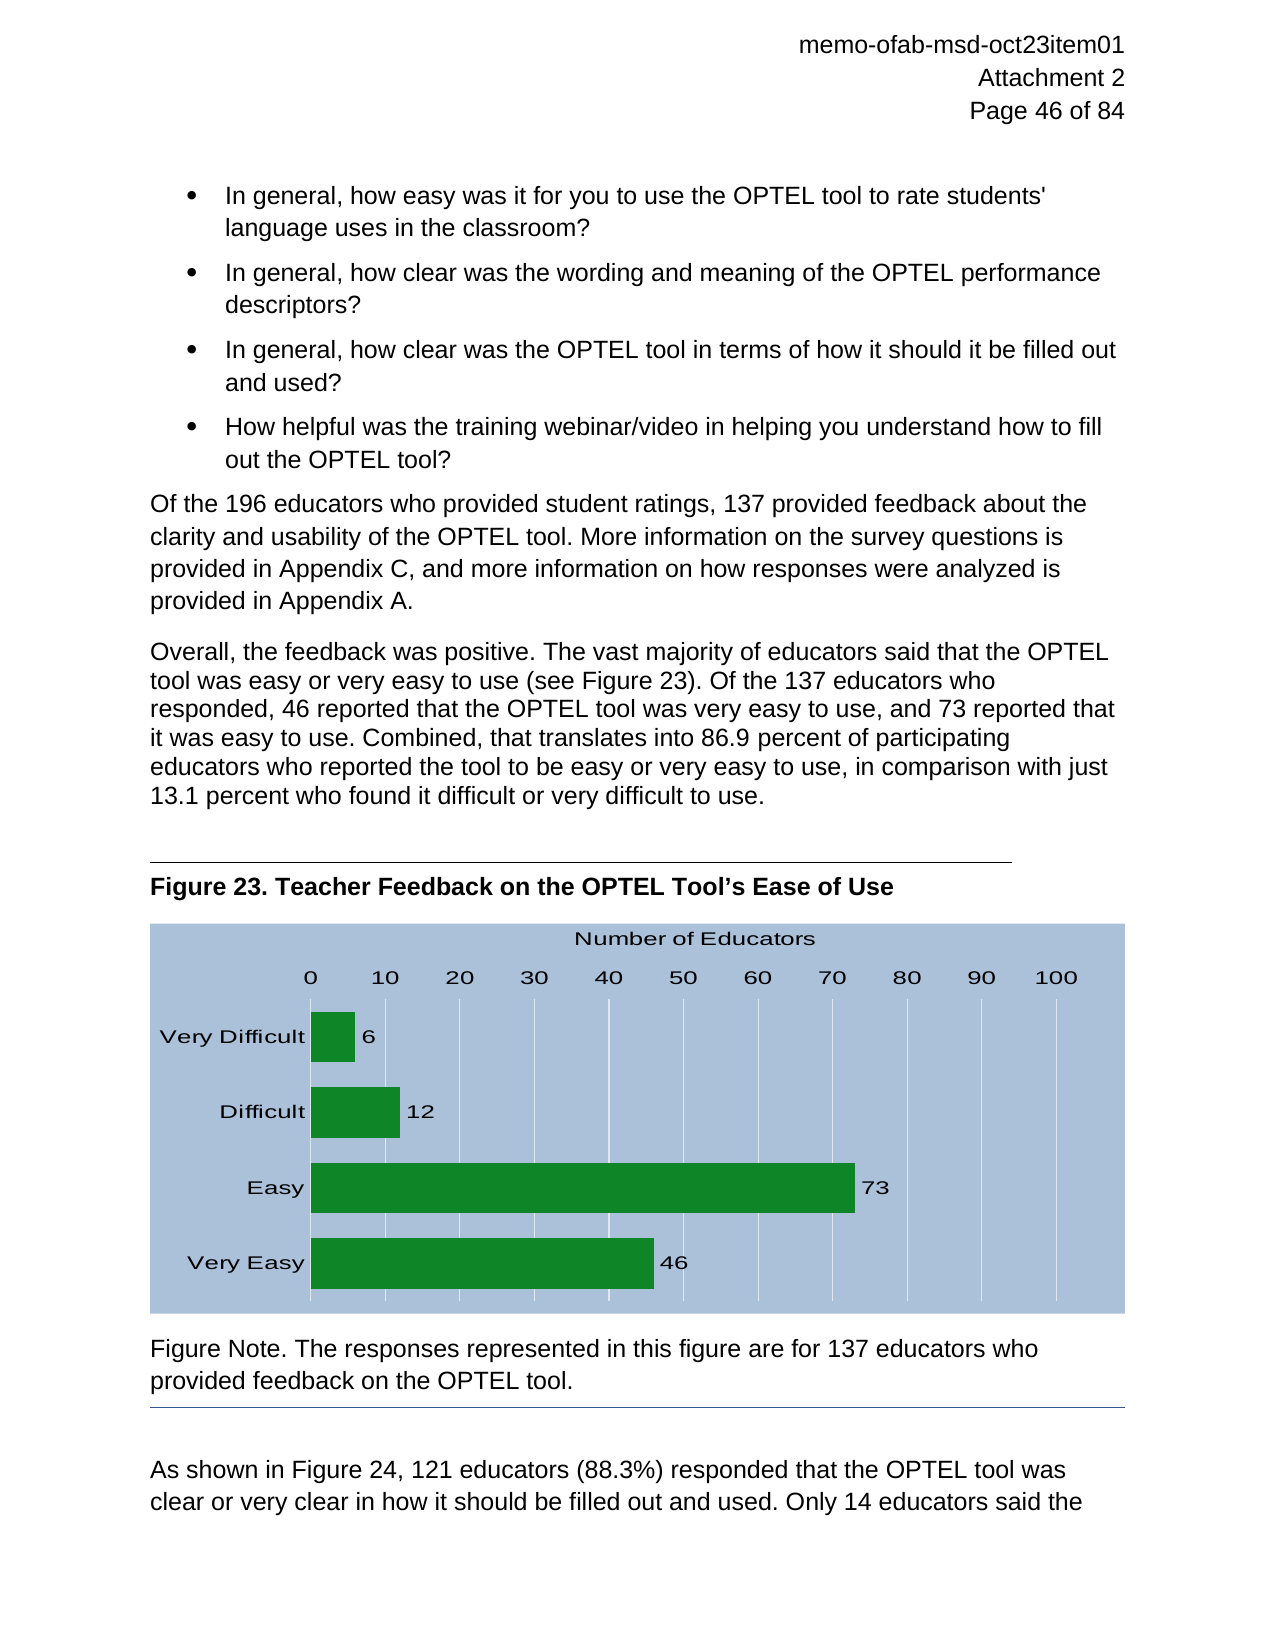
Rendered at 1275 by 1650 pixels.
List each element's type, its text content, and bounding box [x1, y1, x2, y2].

list In general, how clear was the OPTEL tool in terms of how it should it be filled out and used? [187, 333, 1125, 397]
list In general, how easy was it for you to use the OPTEL tool to rate students' language uses in the classroom? [187, 179, 1125, 243]
list How helpful was the training webinar/video in helping you understand how to fill out the OPTEL tool? [187, 410, 1125, 474]
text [150, 1453, 1125, 1517]
list In general, how clear was the wording and meaning of the OPTEL performance descriptors? [187, 256, 1125, 320]
text Overall, the feedback was positive. The vast majority of educators said that the OPTEL tool was easy or very easy to use (see Figure 23). Of the 137 educators who responded, 46 reported that the OPTEL tool was very easy to use, and 73 reported that it was easy to use. Combined, that translates into 86.9 percent of participating educators who reported the tool to be easy or very easy to use, in comparison with just 13.1 percent who found it difficult or very difficult to use. [150, 637, 1125, 809]
text Figure Note. The responses represented in this figure are for 137 educators who provided feedback on the OPTEL tool. [150, 1334, 1125, 1407]
text Of the 196 educators who provided student ratings, 137 provided feedback about the clarity and usability of the OPTEL tool. More information on the survey questions is provided in Appendix C, and more information on how responses were analyzed is provided in Appendix A. [150, 487, 1125, 616]
title Figure 23. Teacher Feedback on the OPTEL Tool’s Ease of Use [150, 863, 1012, 903]
